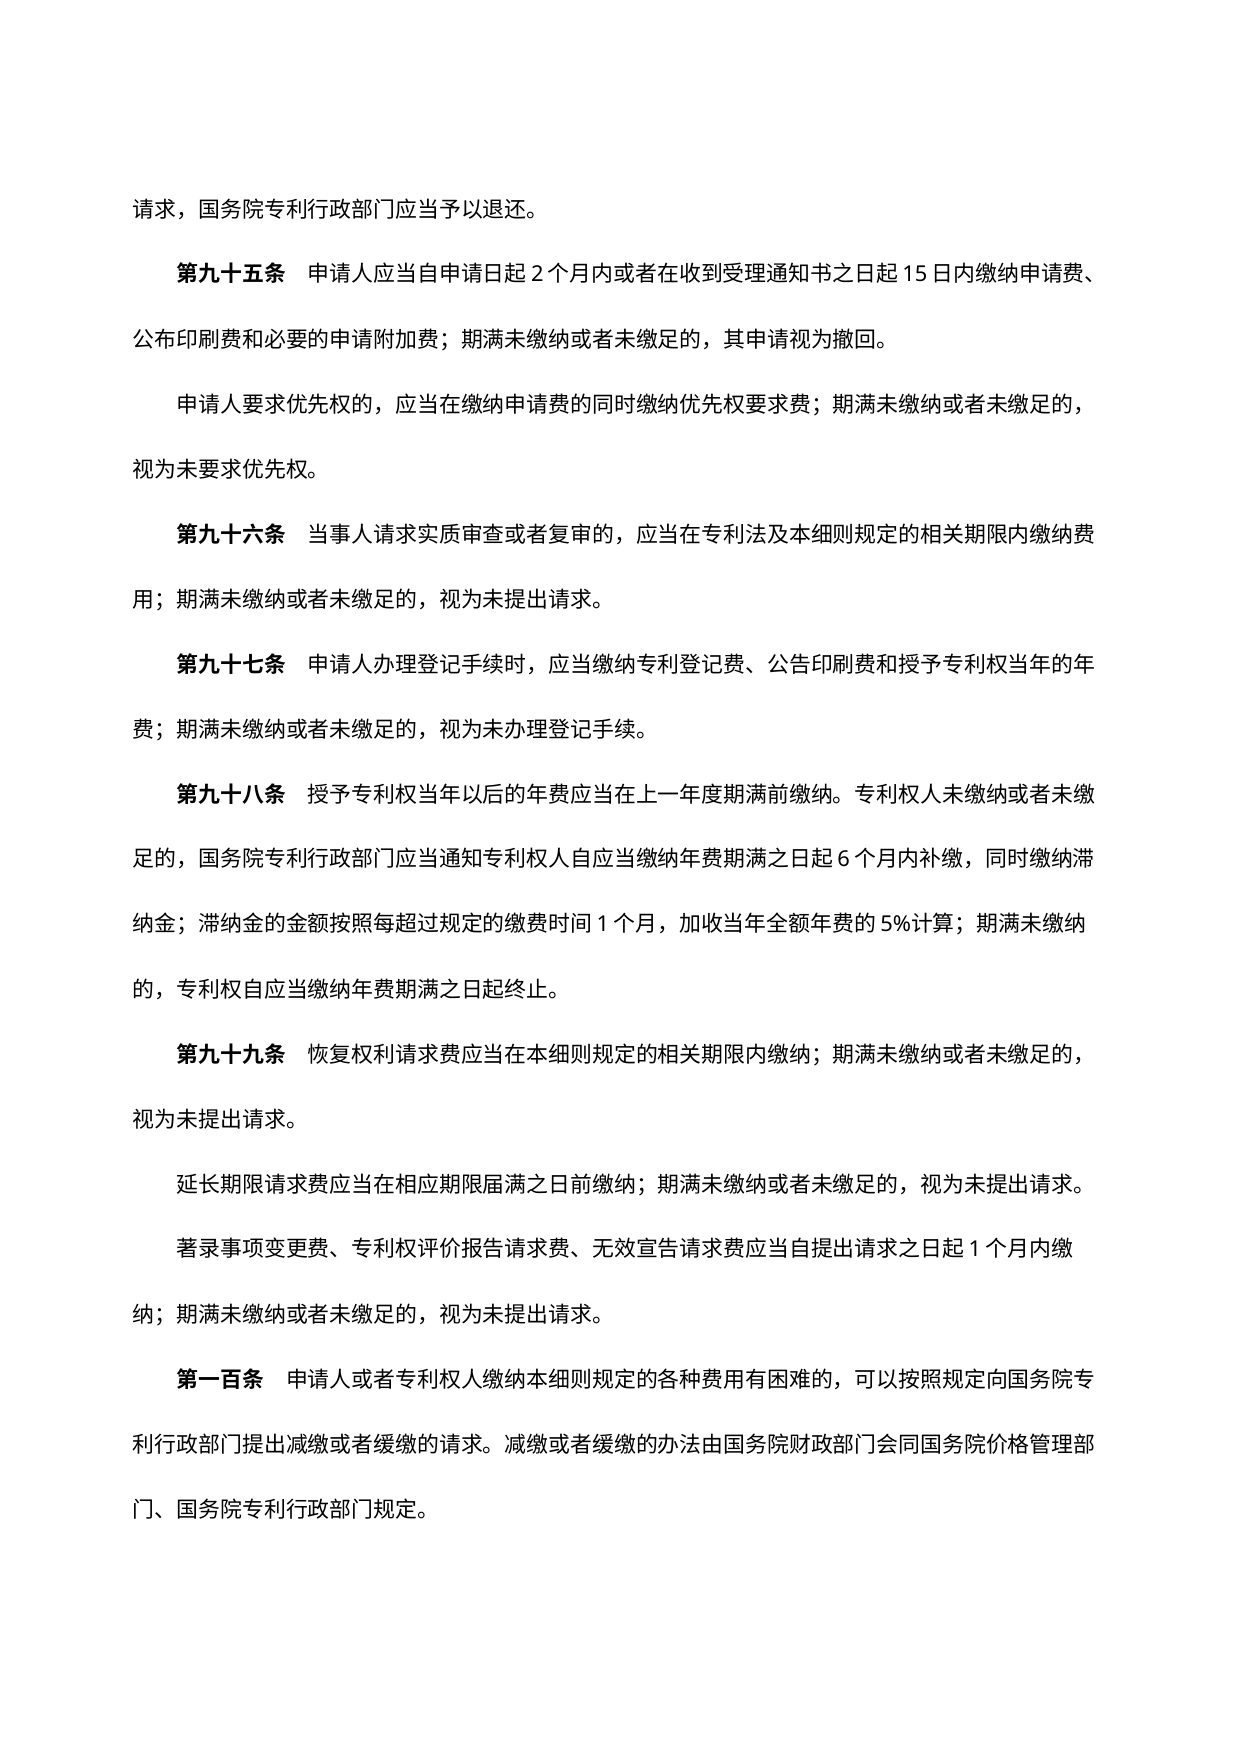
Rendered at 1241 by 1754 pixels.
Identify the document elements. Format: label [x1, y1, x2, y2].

table_header [133, 162, 1108, 1578]
